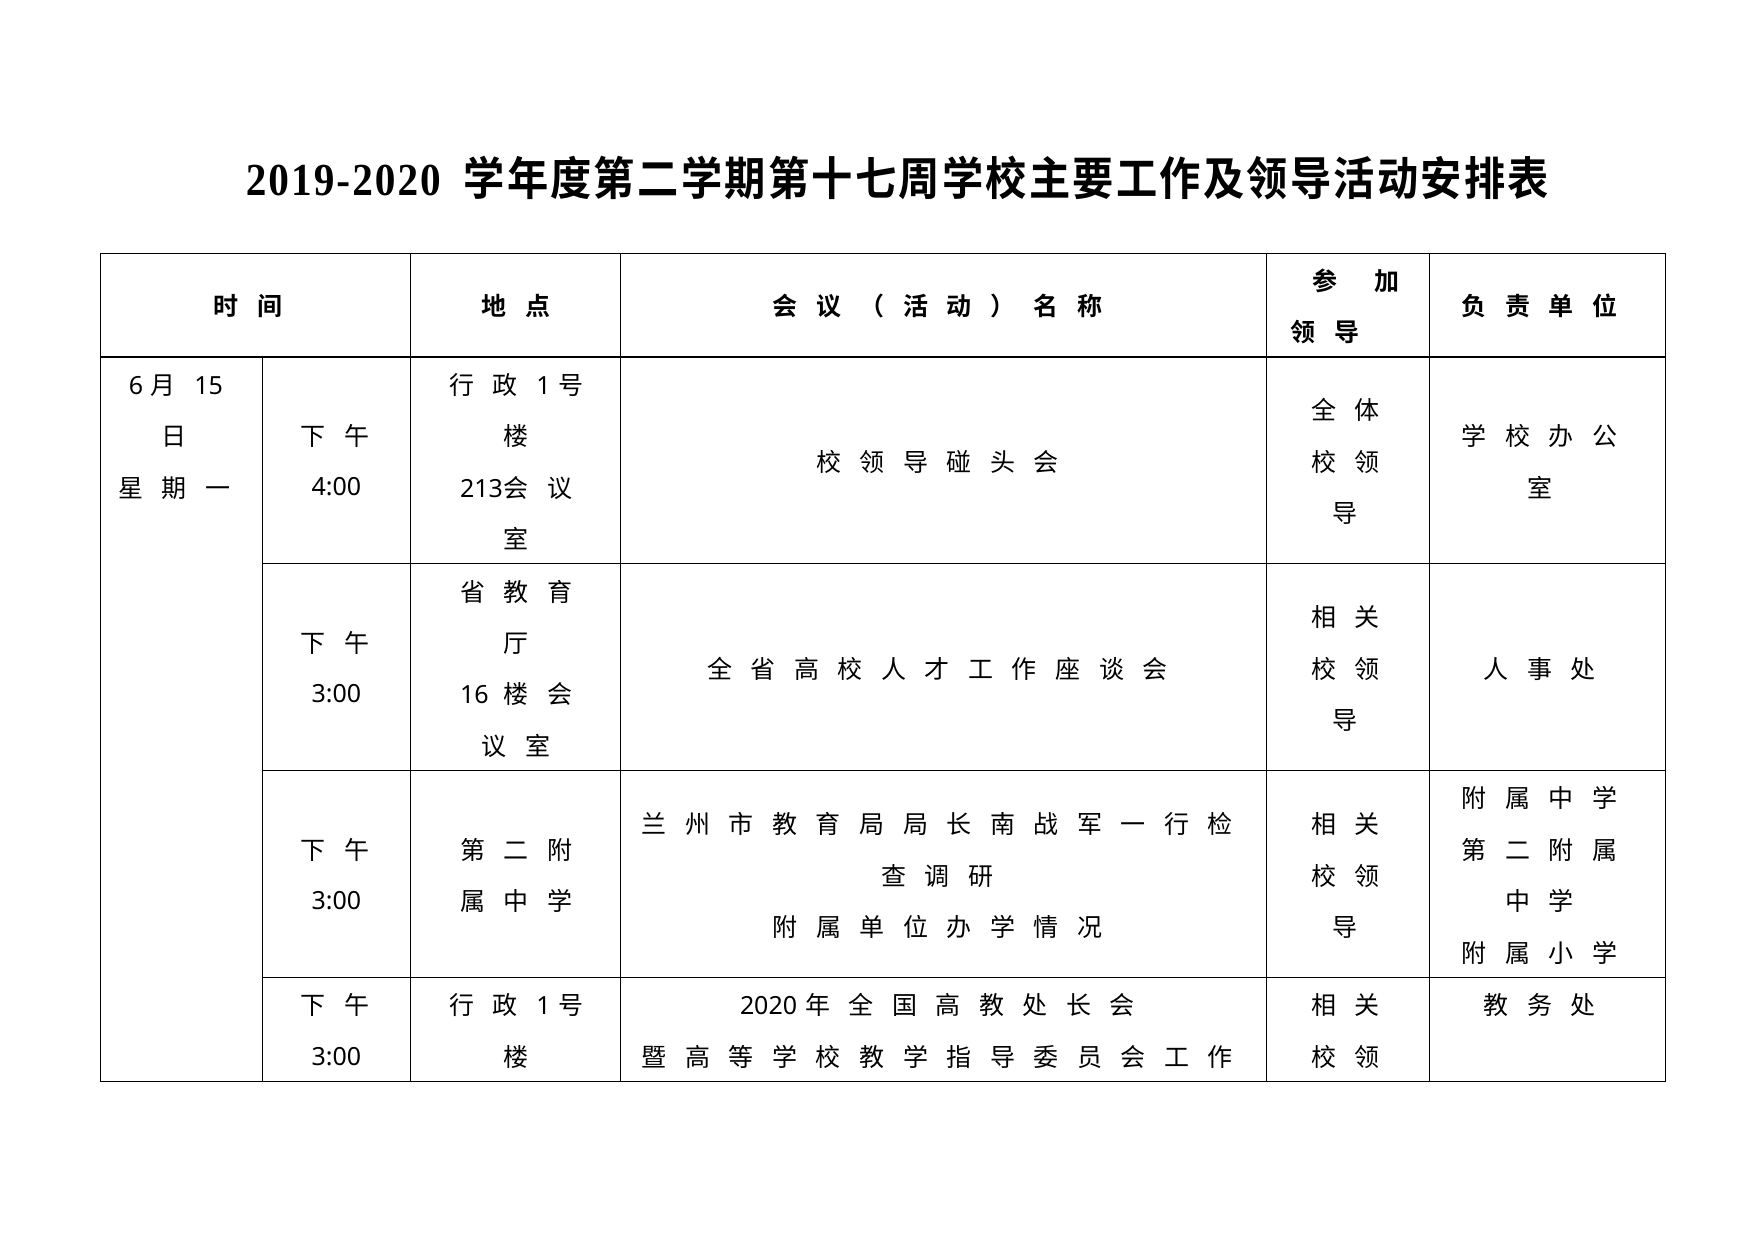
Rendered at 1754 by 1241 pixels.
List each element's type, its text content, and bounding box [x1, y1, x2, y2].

table_header 时间 [101, 254, 410, 356]
table_cell 下午4:00 [263, 358, 410, 563]
table_cell 下午3:00 [263, 771, 410, 977]
table_cell 校领导碰头会 [621, 358, 1266, 563]
table_cell 相关校领导 [1267, 564, 1429, 770]
table_cell 附属中学 第二附属中学 附属小学 [1430, 771, 1665, 977]
table_cell 相关校领导 [1267, 978, 1429, 1081]
table_cell 教务处 [1430, 978, 1665, 1081]
table_cell 相关校领导 [1267, 771, 1429, 977]
table_header 地点 [411, 254, 620, 356]
table_cell 全体校领导 [1267, 358, 1429, 563]
table_cell 行政1号楼 四楼会议室 [411, 978, 620, 1081]
table_cell 学校办公室 [1430, 358, 1665, 563]
table_cell 6月15日 星期一 [101, 358, 262, 1081]
text 2019-2020学年度第二学期第十七周学校主要工作及领导活动安排表 [115, 124, 1639, 227]
table_header 会议（活动）名称 [621, 254, 1266, 356]
table_header 负责单位 [1430, 254, 1665, 356]
table_cell 兰州市教育局局长南战军一行检查调研 附属单位办学情况 [621, 771, 1266, 977]
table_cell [621, 978, 1266, 1081]
table_cell 省教育厅 16楼会议室 [411, 564, 620, 770]
table_cell 人事处 [1430, 564, 1665, 770]
table_cell 下午3:00 [263, 564, 410, 770]
table_cell 下午3:00 [263, 978, 410, 1081]
table_cell 全省高校人才工作座谈会 [621, 564, 1266, 770]
table_cell 第二附属中学 [411, 771, 620, 977]
table_cell 行政1号楼 213会议室 [411, 358, 620, 563]
table_header 参加领导 [1267, 254, 1429, 356]
